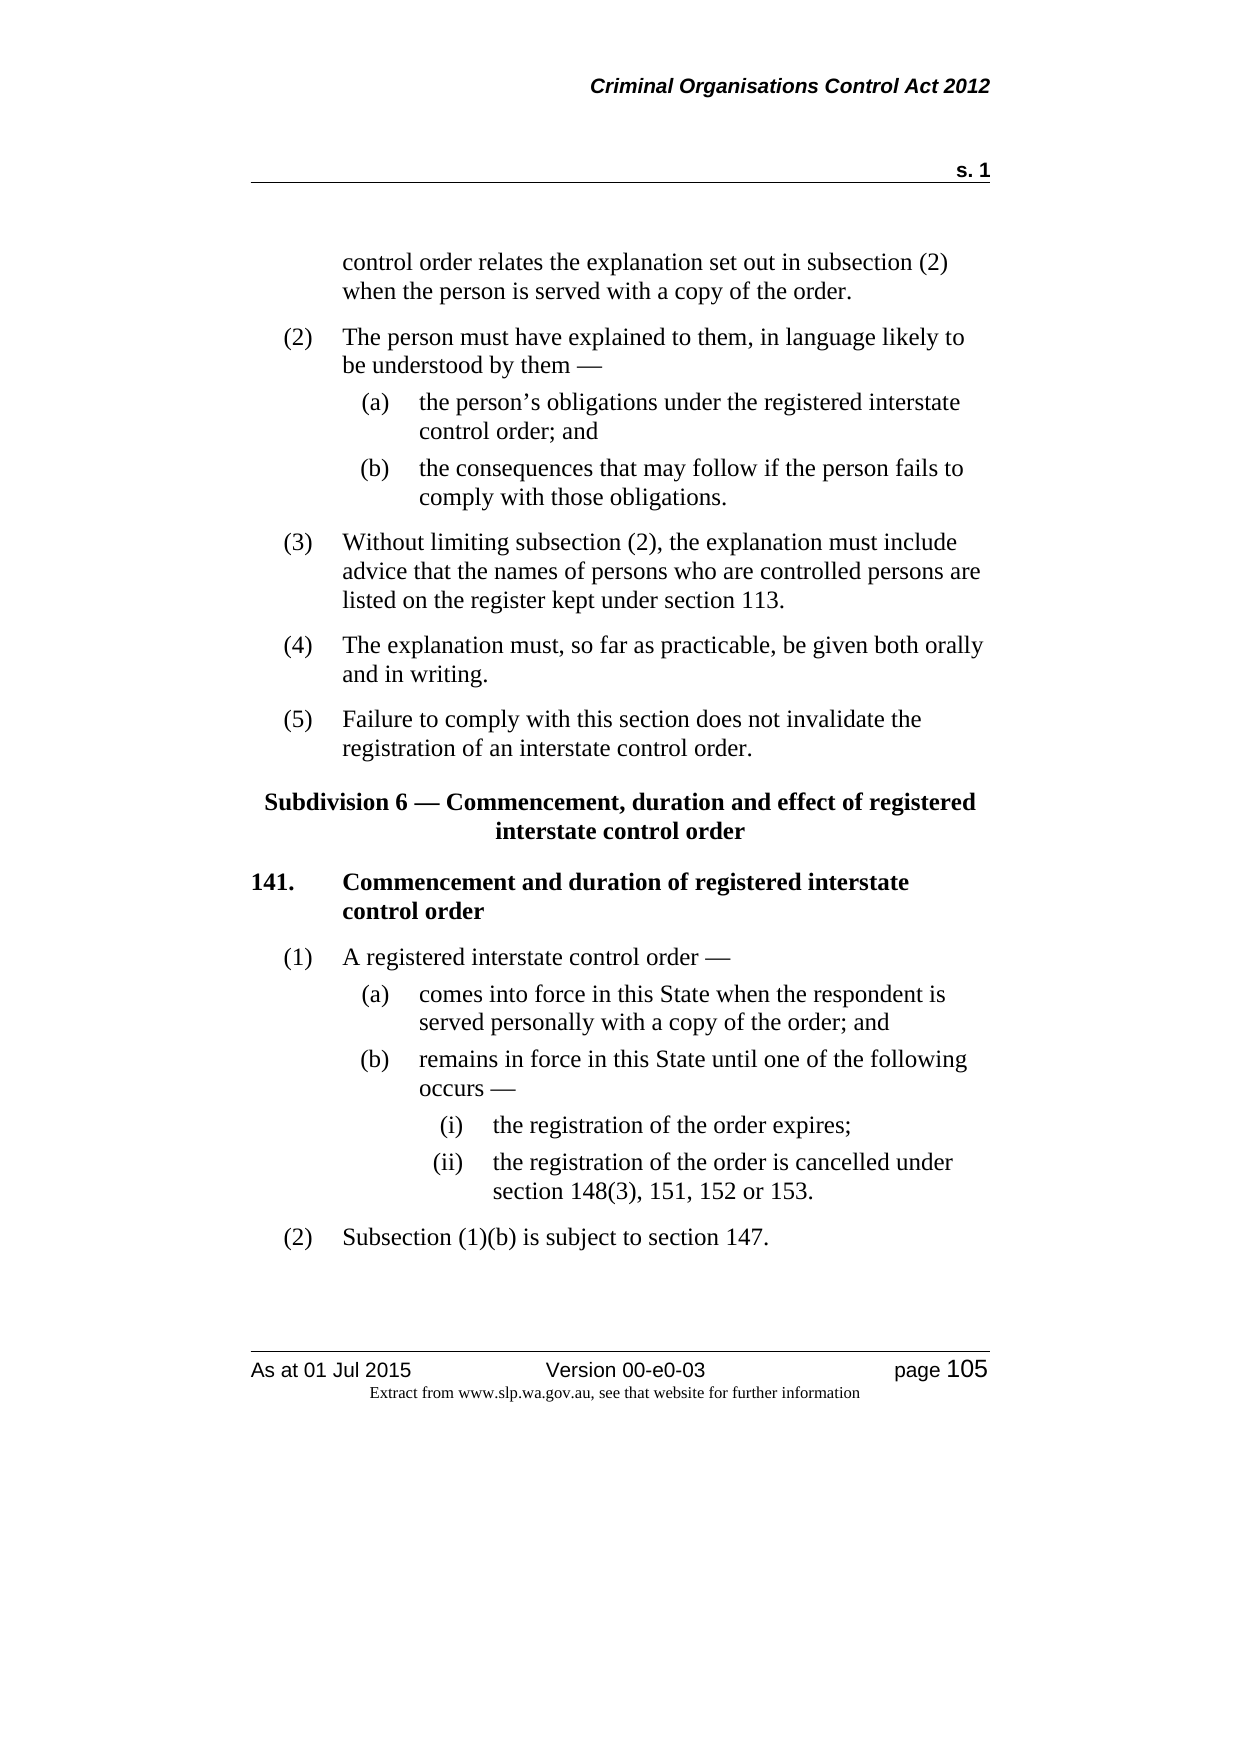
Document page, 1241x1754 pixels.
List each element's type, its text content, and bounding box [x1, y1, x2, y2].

text (i) the registration of the order expires; [251, 1110, 990, 1139]
text (3) Without limiting subsection (2), the explanation must include advice that the names of persons who are controlled persons are listed on the register kept under section 113. [251, 527, 990, 614]
text (1) A registered interstate control order — [251, 942, 990, 970]
subtitle 141. Commencement and duration of registered interstate control order [251, 867, 990, 925]
text (5) Failure to comply with this section does not invalidate the registration of an interstate control order. [251, 704, 990, 762]
text (ii) the registration of the order is cancelled under section 148(3), 151, 152 or 153. [251, 1147, 990, 1205]
subtitle Subdivision 6 — Commencement, duration and effect of registered interstate control order [251, 787, 990, 844]
text (b) the consequences that may follow if the person fails to comply with those obligations. [251, 453, 990, 511]
text (a) comes into force in this State when the respondent is served personally with a copy of the order; and [251, 979, 990, 1036]
text (2) The person must have explained to them, in language likely to be understood by them — [251, 322, 990, 379]
text (a) the person’s obligations under the registered interstate control order; and [251, 387, 990, 445]
text (2) Subsection (1)(b) is subject to section 147. [251, 1222, 990, 1250]
text (4) The explanation must, so far as practicable, be given both orally and in writing. [251, 630, 990, 688]
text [251, 247, 990, 305]
text (b) remains in force in this State until one of the following occurs — [251, 1044, 990, 1102]
